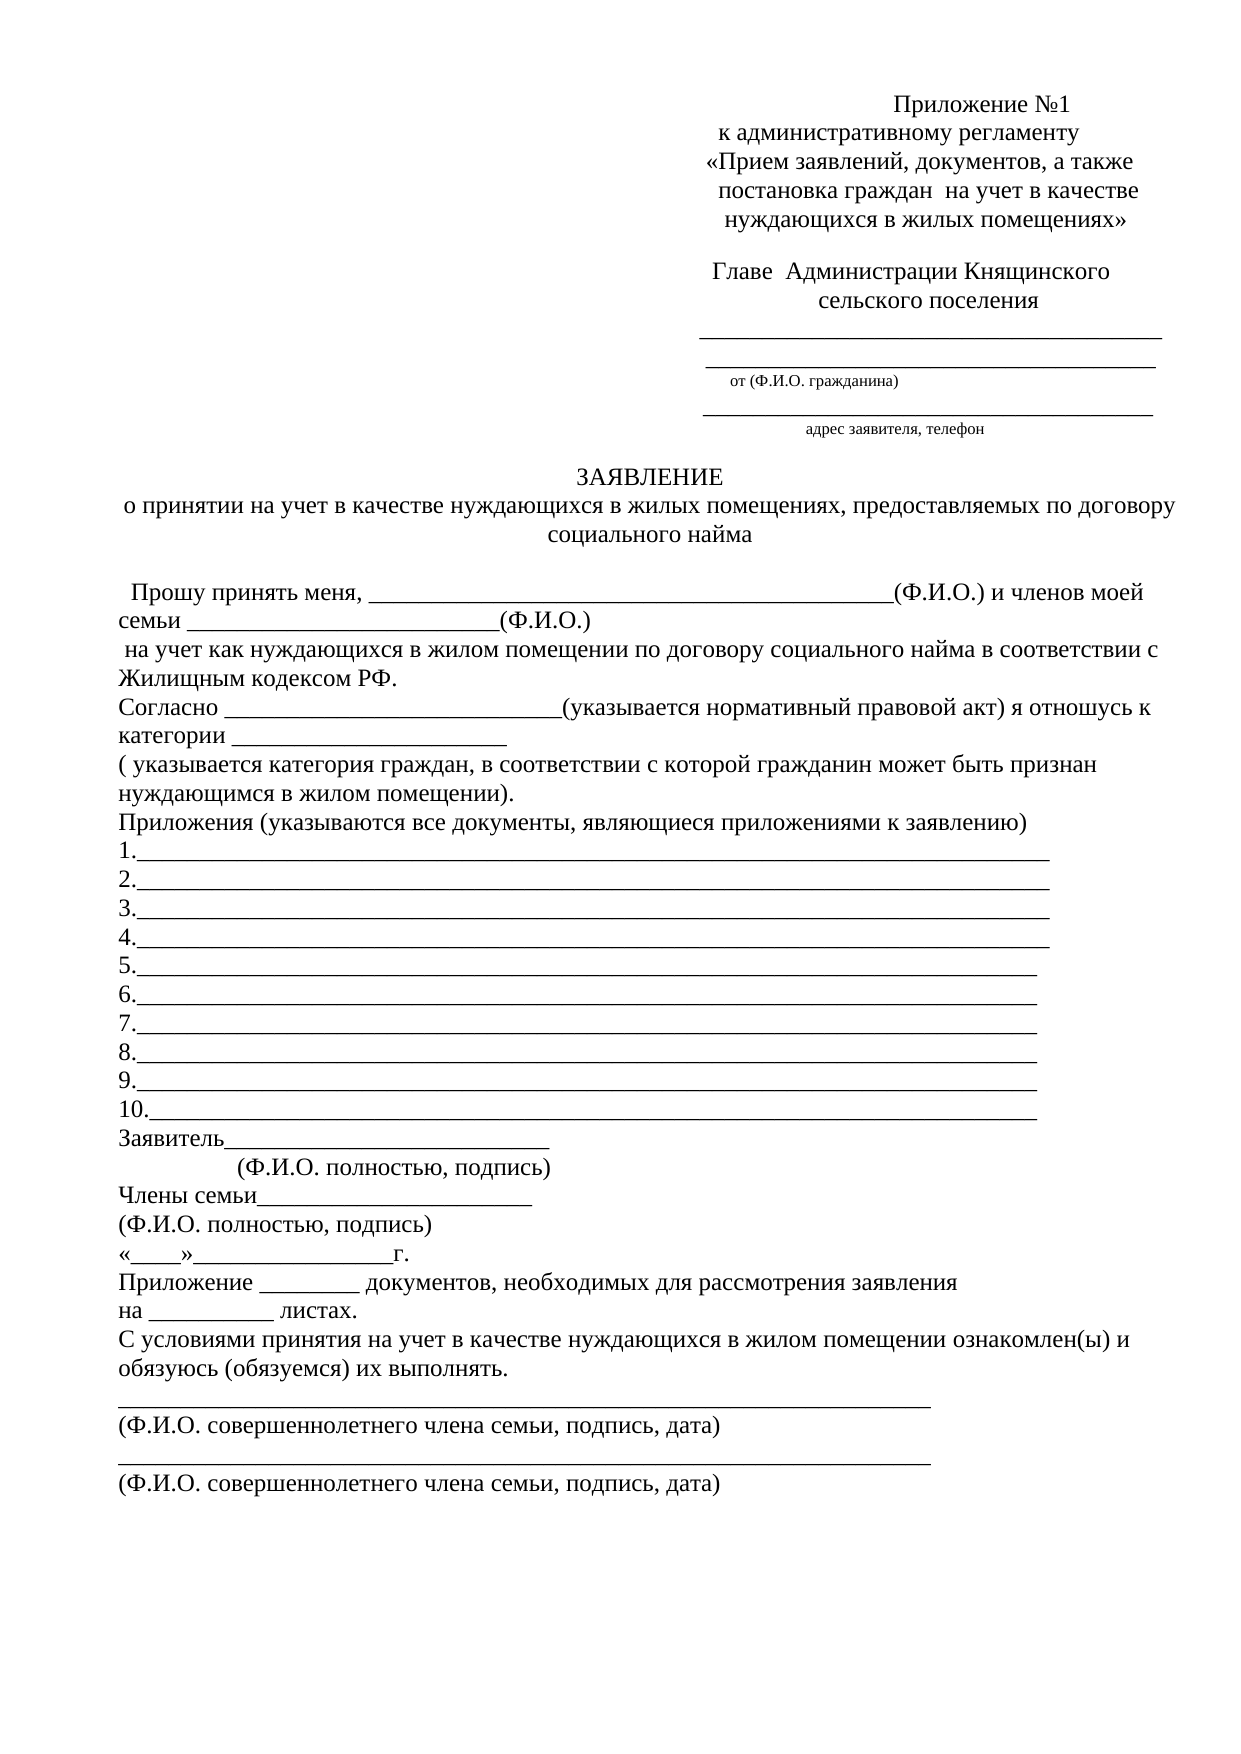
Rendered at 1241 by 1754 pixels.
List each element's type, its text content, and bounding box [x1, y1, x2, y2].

text Главе Администрации Княщинского [118, 256, 1181, 285]
text постановка граждан на учет в качестве [118, 175, 1181, 204]
text от (Ф.И.О. гражданина) [118, 371, 1181, 390]
text «____»________________г. [118, 1238, 1181, 1267]
text Прошу принять меня, __________________________________________(Ф.И.О.) и членов моей семьи _________________________(Ф.И.О.) [118, 577, 1181, 634]
text Приложение №1 [118, 89, 1181, 117]
text Приложение ________ документов, необходимых для рассмотрения заявления [118, 1267, 1181, 1296]
text к административному регламенту [118, 117, 1181, 146]
text _________________________________________________________________ [118, 1382, 1181, 1411]
text на учет как нуждающихся в жилом помещении по договору социального найма в соответствии с Жилищным кодексом РФ. [118, 634, 1181, 692]
text (Ф.И.О. полностью, подпись) [118, 1152, 1181, 1181]
text о принятии на учет в качестве нуждающихся в жилых помещениях, предоставляемых по договору социального найма [118, 491, 1181, 548]
text Согласно ___________________________(указывается нормативный правовой акт) я отношусь к категории ______________________ [118, 692, 1181, 749]
text 3._________________________________________________________________________ [118, 893, 1181, 922]
text ЗАЯВЛЕНИЕ [118, 462, 1181, 491]
text 4._________________________________________________________________________ [118, 922, 1181, 951]
text 6.________________________________________________________________________ [118, 979, 1181, 1008]
text _________________________________________________________________ [118, 1439, 1181, 1468]
text ____________________________________ [118, 390, 1181, 419]
text сельского поселения [118, 285, 1181, 313]
text 5.________________________________________________________________________ [118, 951, 1181, 979]
text (Ф.И.О. совершеннолетнего члена семьи, подпись, дата) [118, 1468, 1181, 1497]
text 2._________________________________________________________________________ [118, 864, 1181, 893]
text С условиями принятия на учет в качестве нуждающихся в жилом помещении ознакомлен(ы) и обязуюсь (обязуемся) их выполнять. [118, 1324, 1181, 1382]
text адрес заявителя, телефон [118, 419, 1181, 438]
text Приложения (указываются все документы, являющиеся приложениями к заявлению) [118, 807, 1181, 836]
text «Прием заявлений, документов, а также [118, 146, 1181, 175]
text 10._______________________________________________________________________ [118, 1094, 1181, 1123]
text 1._________________________________________________________________________ [118, 836, 1181, 864]
text на __________ листах. [118, 1296, 1181, 1324]
text 7.________________________________________________________________________ [118, 1008, 1181, 1037]
text (Ф.И.О. совершеннолетнего члена семьи, подпись, дата) [118, 1411, 1181, 1439]
text 8.________________________________________________________________________ [118, 1037, 1181, 1066]
text Заявитель__________________________ [118, 1123, 1181, 1152]
text 9.________________________________________________________________________ [118, 1066, 1181, 1094]
text Члены семьи______________________ [118, 1181, 1181, 1209]
text ____________________________________ [118, 342, 1181, 371]
text нуждающихся в жилых помещениях» [118, 204, 1181, 232]
text (Ф.И.О. полностью, подпись) [118, 1209, 1181, 1238]
text ( указывается категория граждан, в соответствии с которой гражданин может быть признан нуждающимся в жилом помещении). [118, 749, 1181, 807]
text _____________________________________ [118, 313, 1181, 342]
